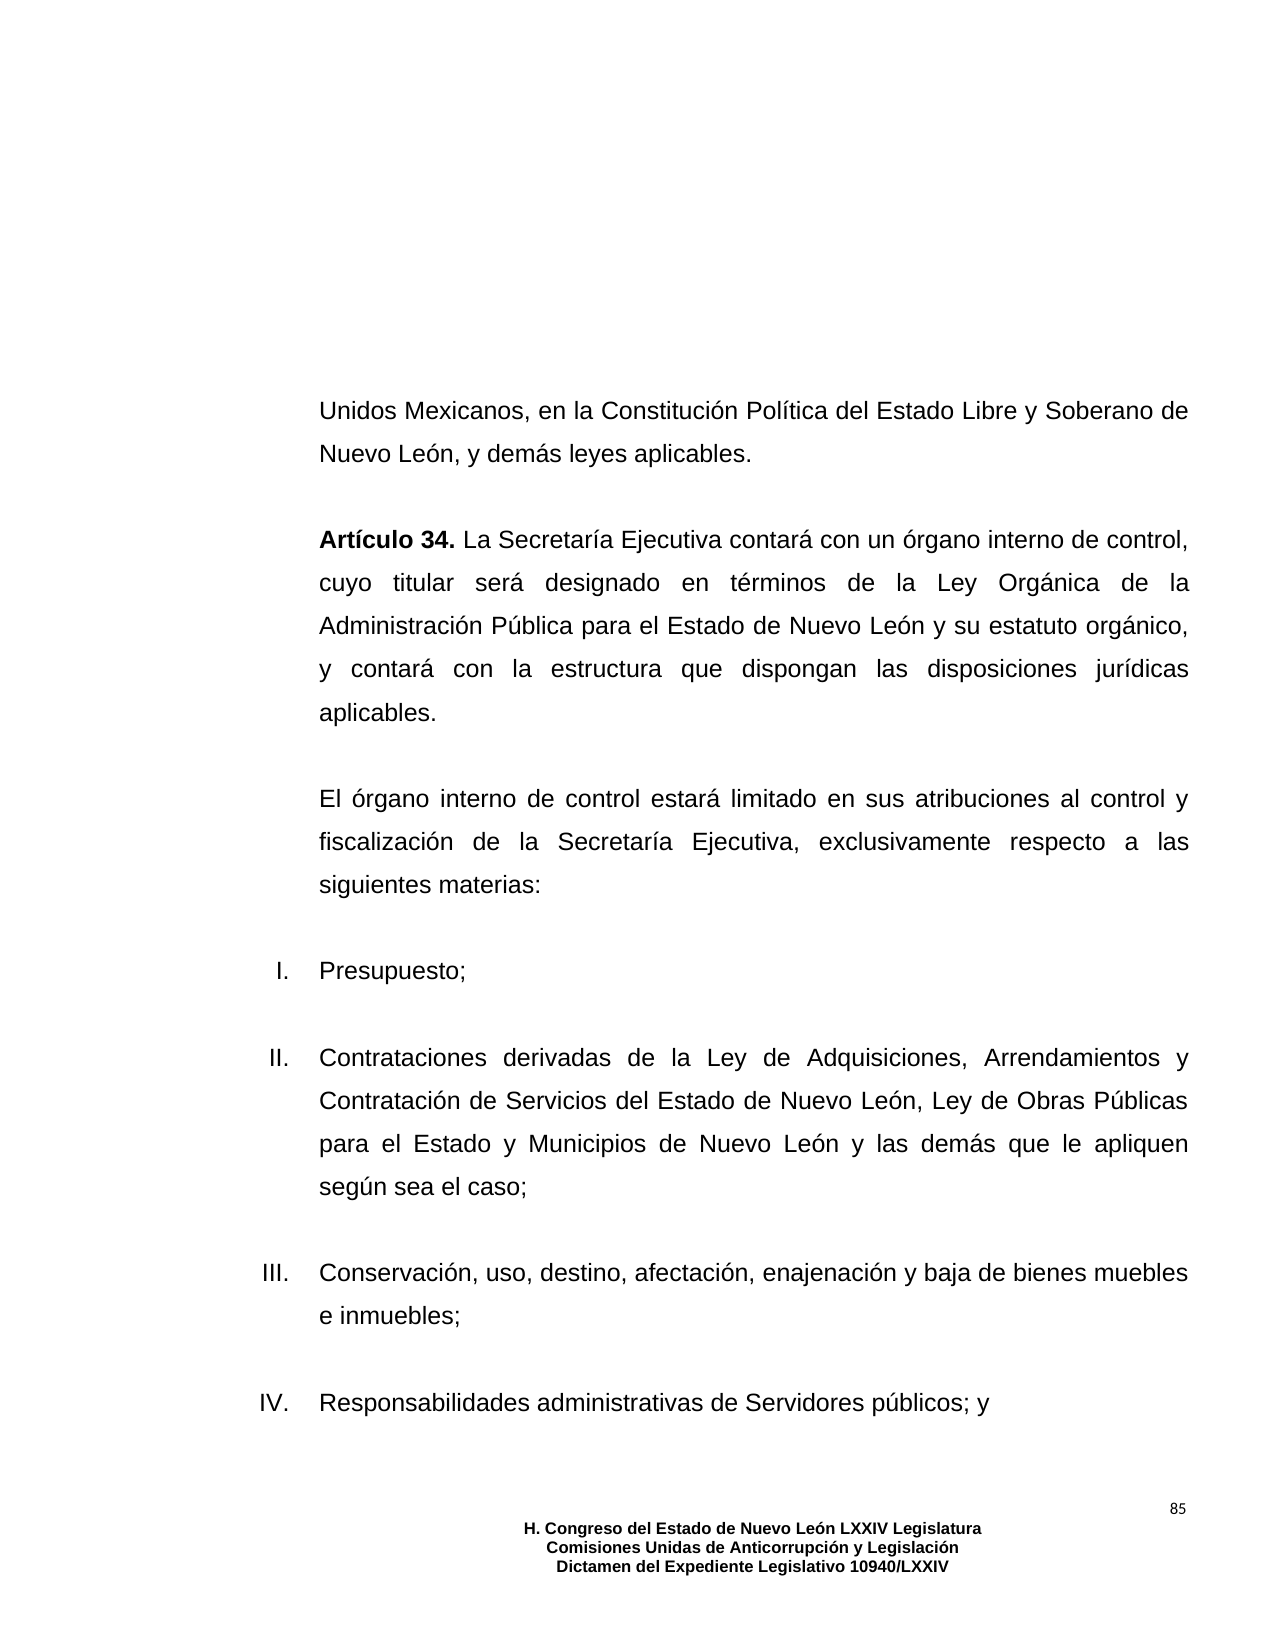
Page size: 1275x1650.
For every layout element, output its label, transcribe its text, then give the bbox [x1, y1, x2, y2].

list Conservación, uso, destino, afectación, enajenación y baja de bienes muebles e inmuebles; [289, 1258, 1190, 1330]
list Presupuesto; [289, 956, 1190, 985]
list Contrataciones derivadas de la Ley de Adquisiciones, Arrendamientos y Contratación de Servicios del Estado de Nuevo León, Ley de Obras Públicas para el Estado y Municipios de Nuevo León y las demás que le apliquen según sea el caso; [289, 1043, 1190, 1201]
text Artículo 34. La Secretaría Ejecutiva contará con un órgano interno de control, cuyo titular será designado en términos de la Ley Orgánica de la Administración Pública para el Estado de Nuevo León y su estatuto orgánico, y contará con la estructura que dispongan las disposiciones jurídicas aplicables. [319, 525, 1190, 726]
list Responsabilidades administrativas de Servidores públicos; y [289, 1388, 1190, 1416]
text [319, 396, 1190, 468]
text El órgano interno de control estará limitado en sus atribuciones al control y fiscalización de la Secretaría Ejecutiva, exclusivamente respecto a las siguientes materias: [319, 784, 1190, 899]
